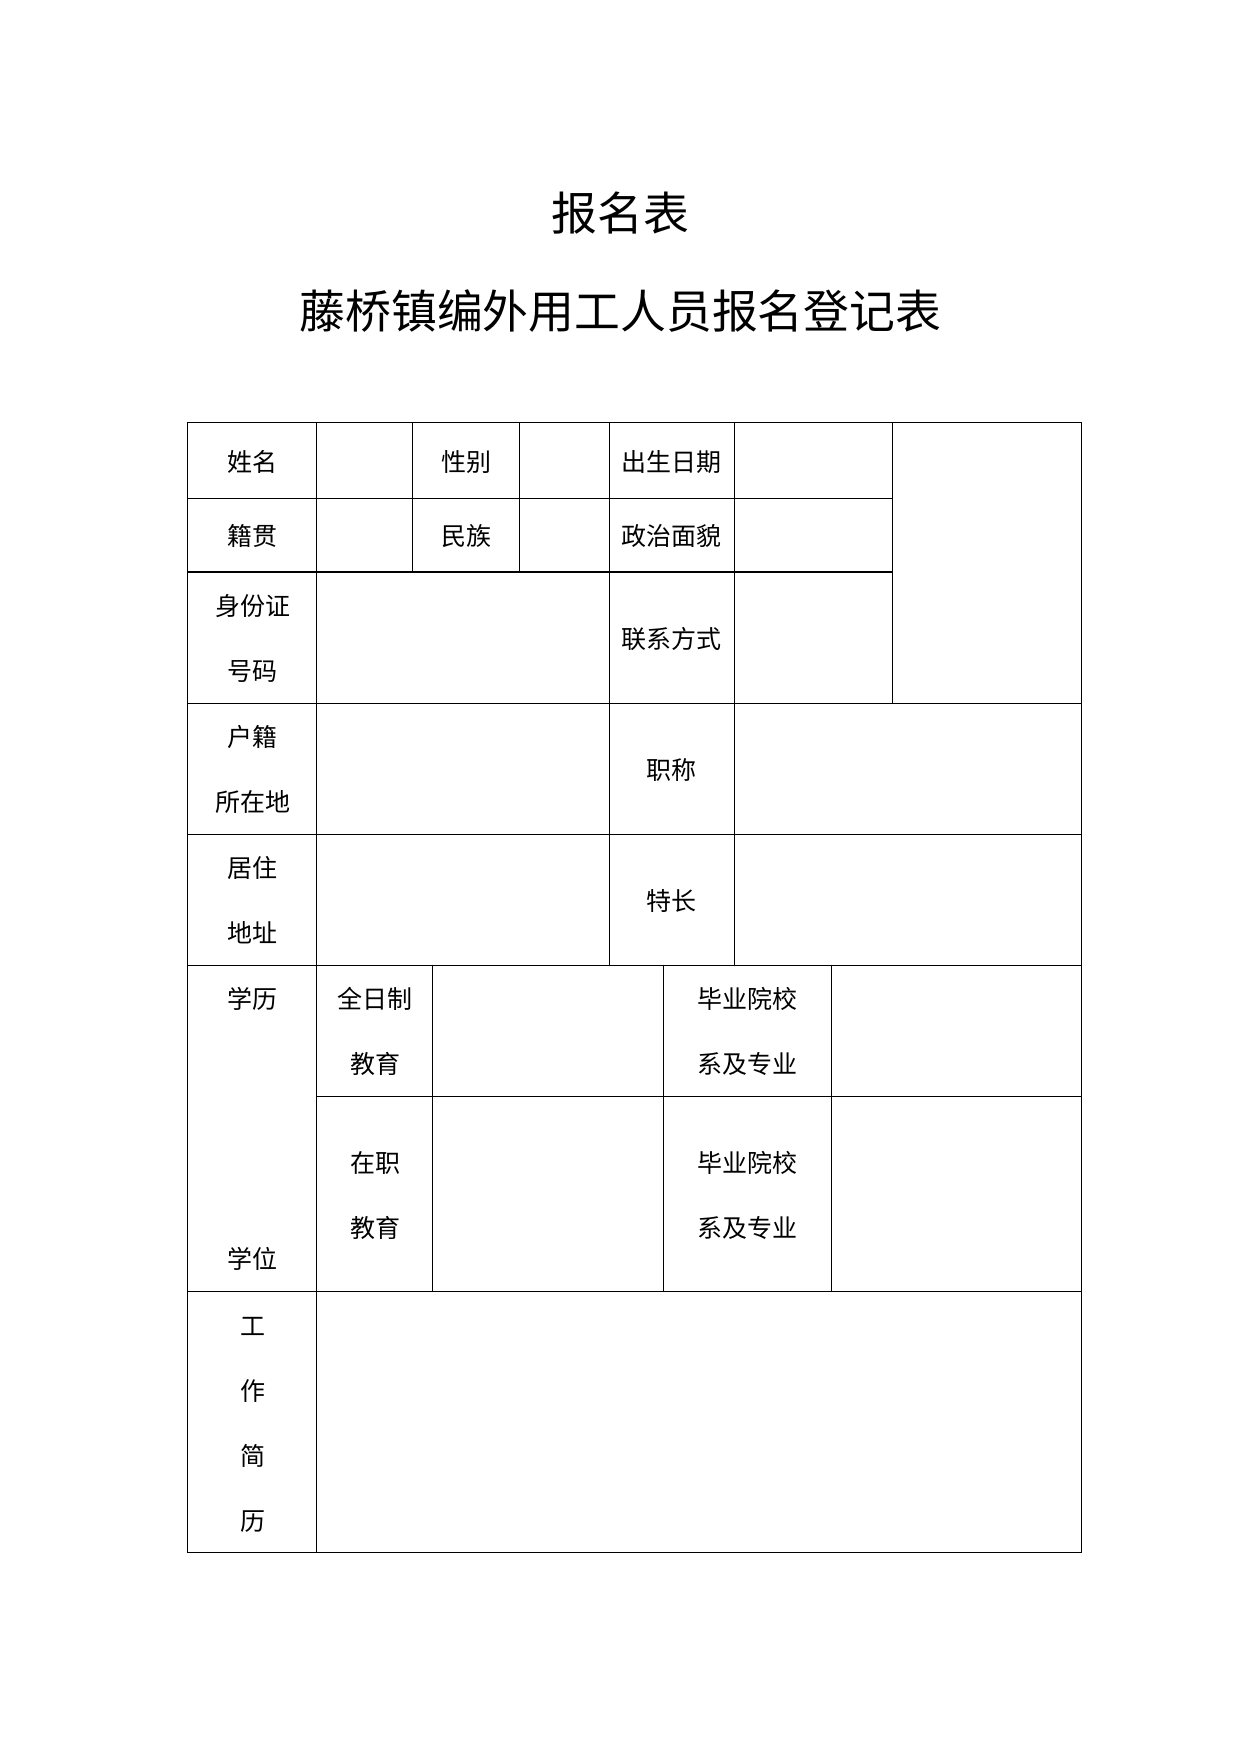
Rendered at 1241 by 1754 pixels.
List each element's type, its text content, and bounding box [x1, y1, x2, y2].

table_cell [735, 499, 892, 571]
table_cell [735, 704, 1081, 833]
table_header 出生日期 [610, 423, 734, 497]
table_cell [433, 1097, 663, 1291]
table_cell 民族 [413, 499, 519, 571]
table_cell [317, 499, 412, 571]
table_cell 身份证 号码 [188, 573, 316, 702]
table_cell 学历 学位 [188, 966, 316, 1291]
table_cell [735, 835, 1081, 964]
table_cell [317, 1292, 1081, 1552]
table_header [735, 423, 892, 497]
table_cell 工 作 简 历 [188, 1292, 316, 1552]
table_cell 特长 [610, 835, 734, 964]
table_header 性别 [413, 423, 519, 497]
table_cell 职称 [610, 704, 734, 833]
table_cell 居住 地址 [188, 835, 316, 964]
table_header [317, 423, 412, 497]
table_header 姓名 [188, 423, 316, 497]
table_cell [317, 704, 609, 833]
table_cell [520, 499, 609, 571]
table_cell 籍贯 [188, 499, 316, 571]
table_cell [832, 966, 1081, 1096]
table_cell [433, 966, 663, 1096]
table_header [520, 423, 609, 497]
table_cell 全日制 教育 [317, 966, 432, 1096]
table_cell 毕业院校 系及专业 [664, 966, 831, 1096]
table_cell 毕业院校 系及专业 [664, 1097, 831, 1291]
text 藤桥镇编外用工人员报名登记表 [187, 259, 1053, 357]
table_cell 在职 教育 [317, 1097, 432, 1291]
table_cell [317, 573, 609, 702]
table_cell [735, 573, 892, 702]
table_cell [832, 1097, 1081, 1291]
table_cell 政治面貌 [610, 499, 734, 571]
text 报名表 [187, 162, 1053, 259]
table_cell 联系方式 [610, 573, 734, 702]
table_cell 户籍 所在地 [188, 704, 316, 833]
table_cell [317, 835, 609, 964]
table_header [893, 423, 1081, 702]
